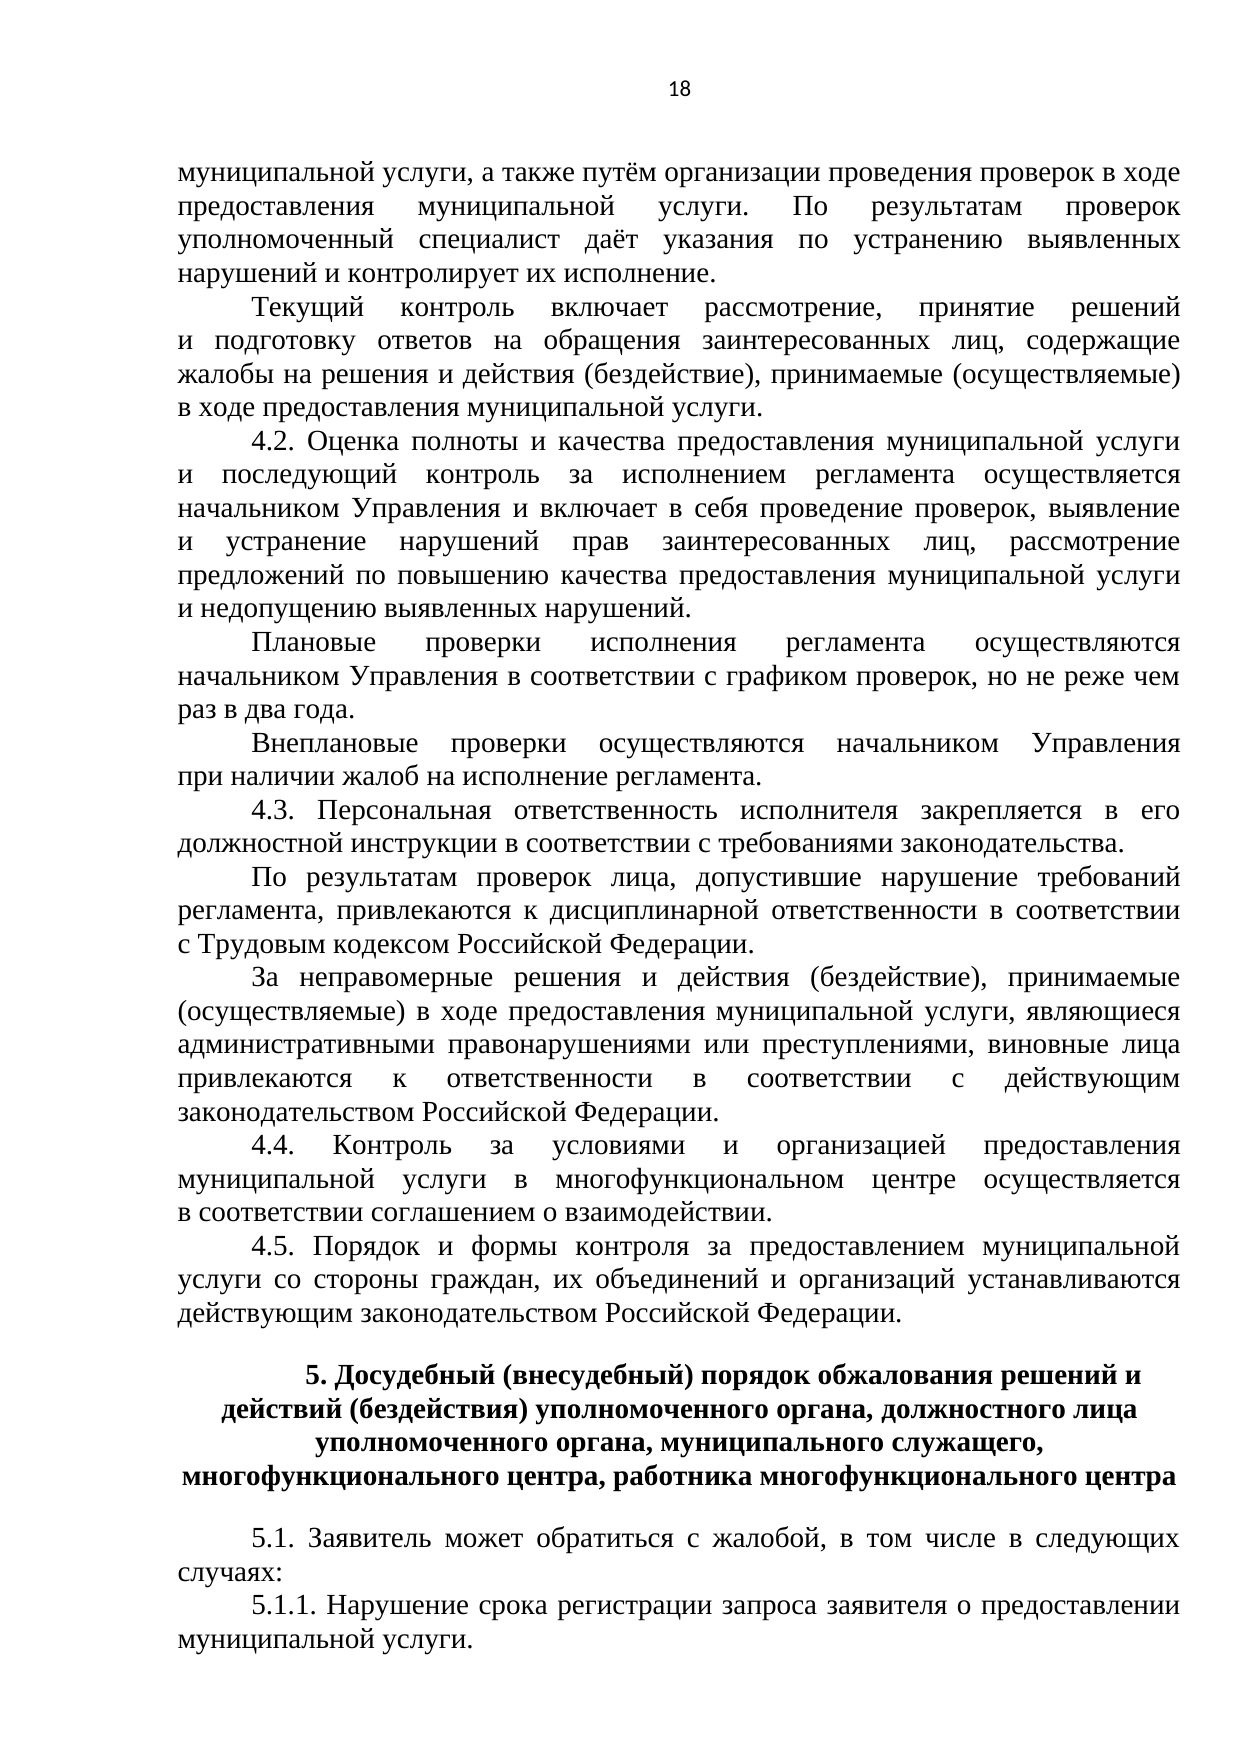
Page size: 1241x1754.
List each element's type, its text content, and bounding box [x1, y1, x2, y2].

text Плановые проверки исполнения регламента осуществляются начальником Управления в соответствии с графиком проверок, но не реже чем раз в два года. [177, 624, 1181, 725]
text 4.5. Порядок и формы контроля за предоставлением муниципальной услуги со стороны граждан, их объединений и организаций устанавливаются действующим законодательством Российской Федерации. [177, 1228, 1181, 1328]
text 5.1. Заявитель может обратиться с жалобой, в том числе в следующих случаях: [177, 1520, 1181, 1587]
text Текущий контроль включает рассмотрение, принятие решений и подготовку ответов на обращения заинтересованных лиц, содержащие жалобы на решения и действия (бездействие), принимаемые (осуществляемые) в ходе предоставления муниципальной услуги. [177, 289, 1181, 423]
text 4.4. Контроль за условиями и организацией предоставления муниципальной услуги в многофункциональном центре осуществляется в соответствии соглашением о взаимодействии. [177, 1127, 1181, 1228]
text 4.2. Оценка полноты и качества предоставления муниципальной услуги и последующий контроль за исполнением регламента осуществляется начальником Управления и включает в себя проведение проверок, выявление и устранение нарушений прав заинтересованных лиц, рассмотрение предложений по повышению качества предоставления муниципальной услуги и недопущению выявленных нарушений. [177, 423, 1181, 624]
text 4.3. Персональная ответственность исполнителя закрепляется в его должностной инструкции в соответствии с требованиями законодательства. [177, 792, 1181, 859]
text Внеплановые проверки осуществляются начальником Управления при наличии жалоб на исполнение регламента. [177, 725, 1181, 792]
text По результатам проверок лица, допустившие нарушение требований регламента, привлекаются к дисциплинарной ответственности в соответствии с Трудовым кодексом Российской Федерации. [177, 859, 1181, 959]
list 5.1.1. Нарушение срока регистрации запроса заявителя о предоставлении муниципальной услуги. [177, 1587, 1181, 1654]
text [177, 154, 1181, 289]
list 5. Досудебный (внесудебный) порядок обжалования решений и действий (бездействия) уполномоченного органа, должностного лица уполномоченного органа, муниципального служащего, многофункционального центра, работника многофункционального центра [177, 1357, 1181, 1491]
text За неправомерные решения и действия (бездействие), принимаемые (осуществляемые) в ходе предоставления муниципальной услуги, являющиеся административными правонарушениями или преступлениями, виновные лица привлекаются к ответственности в соответствии с действующим законодательством Российской Федерации. [177, 959, 1181, 1127]
